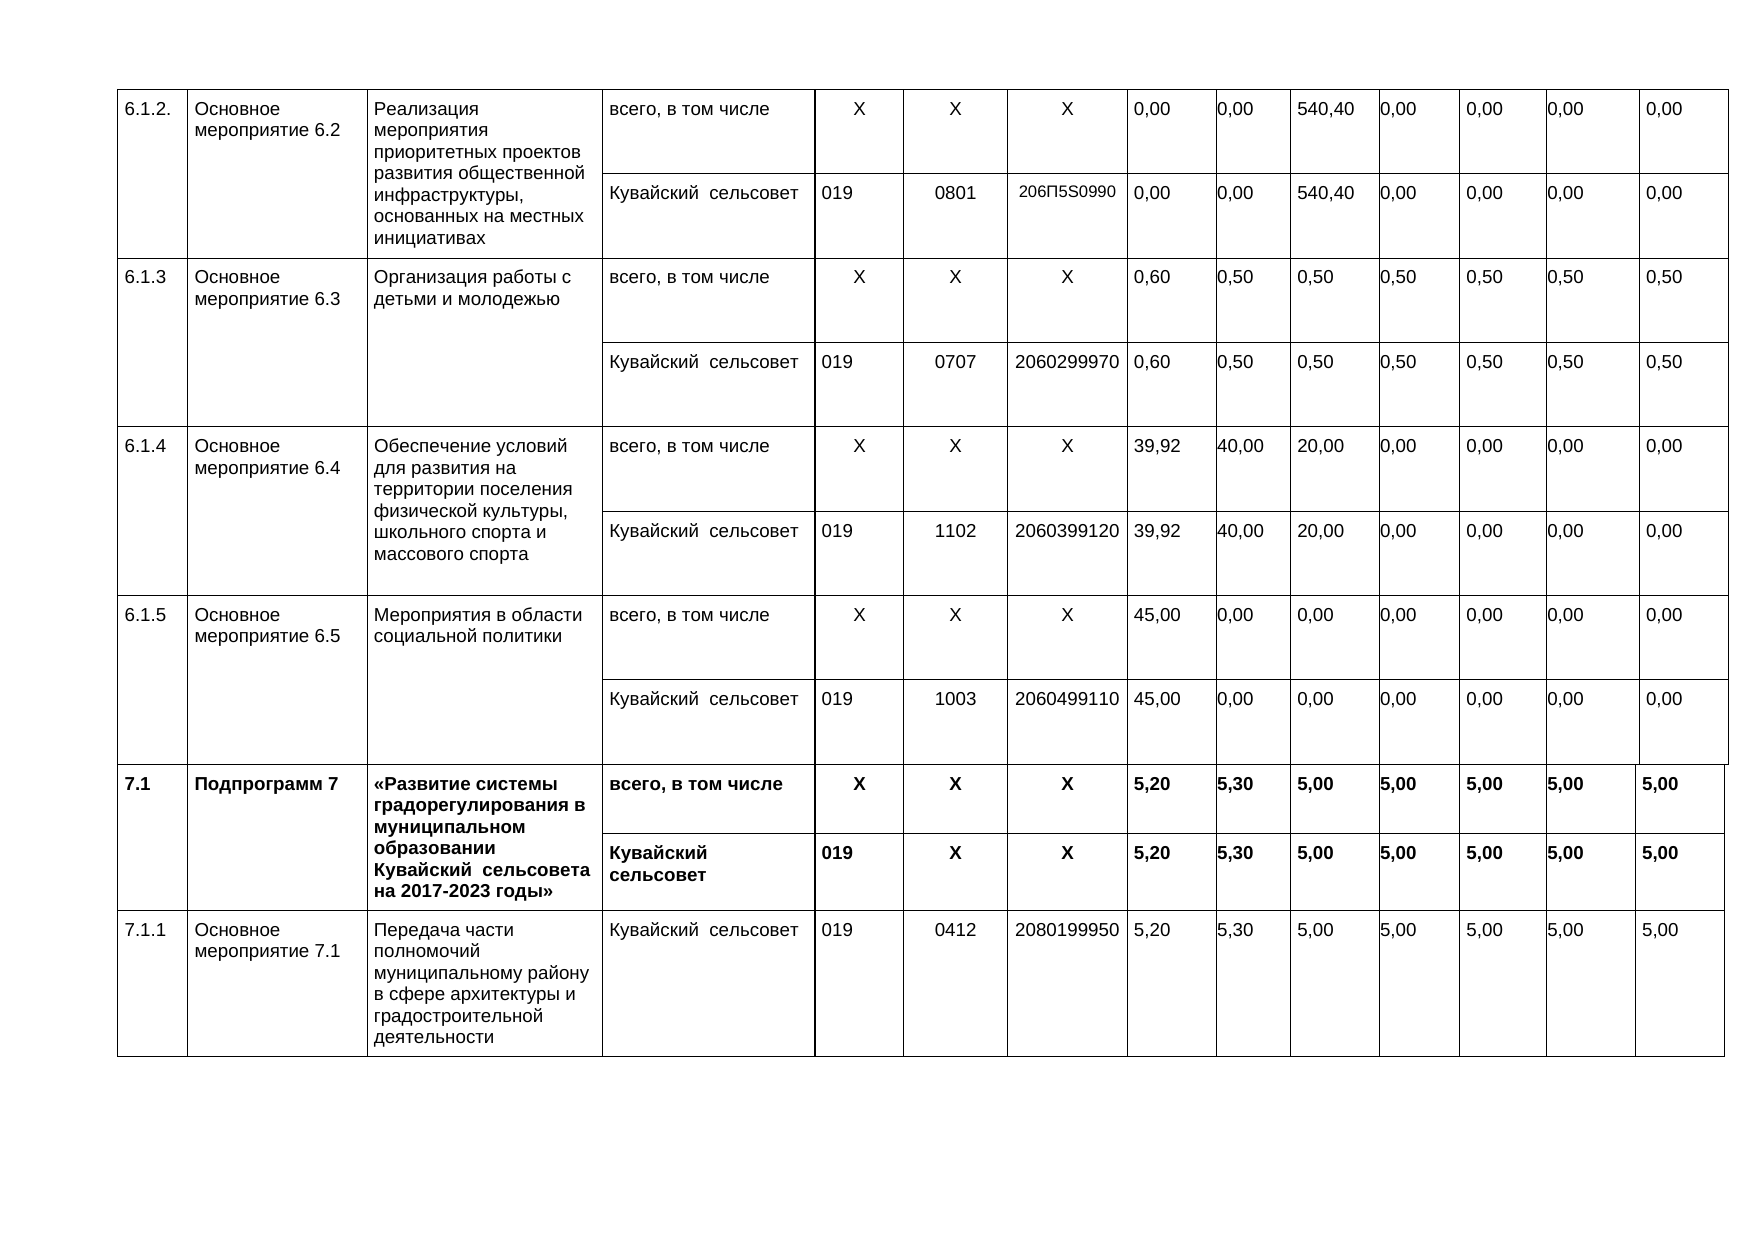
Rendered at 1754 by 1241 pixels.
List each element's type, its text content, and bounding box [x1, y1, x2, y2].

table_cell 019 [816, 680, 903, 764]
table_cell Основное мероприятие 6.5 [188, 596, 367, 764]
table_cell всего, в том числе [603, 596, 814, 679]
table_cell X [816, 90, 903, 173]
table_cell Кувайский сельсовет [603, 343, 814, 426]
table_cell 0,00 [1640, 90, 1728, 173]
table_cell 0,00 [1291, 680, 1379, 764]
table_cell 5,00 [1291, 911, 1379, 1056]
table_cell 0,00 [1547, 596, 1639, 679]
table_cell 0,00 [1128, 174, 1216, 257]
table_cell Кувайский сельсовет [603, 174, 814, 257]
table_cell 019 [816, 174, 903, 257]
table_cell 5,30 [1217, 911, 1290, 1056]
table_cell 5,00 [1380, 834, 1459, 910]
table_cell Передача части полномочий муниципальному району в сфере архитектуры и градостроительной деятельности [368, 911, 602, 1056]
table_cell 5,00 [1291, 765, 1379, 833]
table_cell X [816, 427, 903, 511]
table_cell 0,00 [1217, 174, 1290, 257]
table_cell 0,50 [1640, 343, 1728, 426]
table_cell Кувайский сельсовет [603, 911, 814, 1056]
table_cell 019 [816, 343, 903, 426]
table_cell Мероприятия в области социальной политики [368, 596, 602, 764]
table_cell 5,00 [1380, 765, 1459, 833]
table_cell 5,00 [1291, 834, 1379, 910]
table_cell 0707 [904, 343, 1007, 426]
table_cell 1003 [904, 680, 1007, 764]
table_cell X [904, 596, 1007, 679]
table_cell 0,60 [1128, 343, 1216, 426]
table_cell 0,00 [1217, 680, 1290, 764]
table_cell Кувайский сельсовет [603, 512, 814, 595]
table_cell 0,50 [1460, 259, 1546, 342]
table_cell Основное мероприятие 6.4 [188, 427, 367, 595]
table_cell 0,00 [1380, 90, 1459, 173]
table_cell 0,00 [1640, 596, 1728, 679]
table_cell всего, в том числе [603, 765, 814, 833]
table_cell X [816, 765, 903, 833]
table_cell 0,00 [1547, 512, 1639, 595]
table_cell Кувайский сельсовет [603, 834, 814, 910]
table_cell X [904, 834, 1007, 910]
table_cell X [816, 259, 903, 342]
table_cell 45,00 [1128, 596, 1216, 679]
table_cell 39,92 [1128, 427, 1216, 511]
table_cell 0,00 [1380, 680, 1459, 764]
table_cell 2060499110 [1008, 680, 1127, 764]
table_cell 5,20 [1128, 834, 1216, 910]
table_cell 0,00 [1547, 427, 1639, 511]
table_cell 1102 [904, 512, 1007, 595]
table_cell X [904, 427, 1007, 511]
table_cell X [816, 596, 903, 679]
table_cell 0,50 [1291, 343, 1379, 426]
table_cell 0,00 [1380, 596, 1459, 679]
table_cell 39,92 [1128, 512, 1216, 595]
table_cell 019 [816, 911, 903, 1056]
table_cell 5,00 [1636, 765, 1724, 833]
table_cell X [904, 765, 1007, 833]
table_cell 540,40 [1291, 174, 1379, 257]
table_cell 0,00 [1547, 680, 1639, 764]
table_cell X [1008, 427, 1127, 511]
table_cell 019 [816, 834, 903, 910]
table_cell 40,00 [1217, 427, 1290, 511]
table_cell 0,50 [1380, 343, 1459, 426]
table_cell 0,00 [1640, 427, 1728, 511]
table_cell Организация работы с детьми и молодежью [368, 259, 602, 426]
table_cell 0801 [904, 174, 1007, 257]
table_cell 6.1.4 [118, 427, 187, 595]
table_cell X [1008, 259, 1127, 342]
table_cell X [1008, 90, 1127, 173]
table_cell X [1008, 765, 1127, 833]
table_cell 0,50 [1460, 343, 1546, 426]
table_cell 6.1.5 [118, 596, 187, 764]
table_cell 5,30 [1217, 765, 1290, 833]
table_cell 20,00 [1291, 512, 1379, 595]
table_cell 0,00 [1460, 680, 1546, 764]
table_cell 5,00 [1547, 765, 1635, 833]
table_cell 5,00 [1636, 834, 1724, 910]
table_cell 5,20 [1128, 765, 1216, 833]
table_cell 019 [816, 512, 903, 595]
table_cell Реализация мероприятия приоритетных проектов развития общественной инфраструктуры, основанных на местных инициативах [368, 90, 602, 257]
table_cell 540,40 [1291, 90, 1379, 173]
table_cell 0,00 [1217, 596, 1290, 679]
table_cell Основное мероприятие 6.3 [188, 259, 367, 426]
table_cell 20,00 [1291, 427, 1379, 511]
table_cell 7.1.1 [118, 911, 187, 1056]
table_cell Основное мероприятие 6.2 [188, 90, 367, 257]
table_cell 5,00 [1460, 765, 1546, 833]
table_cell 0,00 [1128, 90, 1216, 173]
table_cell 5,00 [1636, 911, 1724, 1056]
table_cell 2080199950 [1008, 911, 1127, 1056]
table_cell 2060299970 [1008, 343, 1127, 426]
table_cell X [904, 259, 1007, 342]
table_cell Основное мероприятие 7.1 [188, 911, 367, 1056]
table_cell Обеспечение условий для развития на территории поселения физической культуры, школьного спорта и массового спорта [368, 427, 602, 595]
table_cell 0,00 [1640, 174, 1728, 257]
table_cell X [1008, 596, 1127, 679]
table_cell 206П5S0990 [1008, 174, 1127, 257]
table_cell 0,50 [1217, 259, 1290, 342]
table_cell 0412 [904, 911, 1007, 1056]
table_cell 0,00 [1380, 427, 1459, 511]
table_cell 5,00 [1547, 834, 1635, 910]
table_cell 0,00 [1640, 512, 1728, 595]
table_cell «Развитие системы градорегулирования в муниципальном образовании Кувайский сельсовета на 2017-2023 годы» [368, 765, 602, 910]
table_cell 6.1.2. [118, 90, 187, 257]
table_cell 0,50 [1547, 259, 1639, 342]
table_cell 5,00 [1547, 911, 1635, 1056]
table_cell 0,00 [1640, 680, 1728, 764]
table_cell 2060399120 [1008, 512, 1127, 595]
table_cell X [904, 90, 1007, 173]
table_cell 7.1 [118, 765, 187, 910]
table_cell 0,00 [1547, 174, 1639, 257]
table_cell 45,00 [1128, 680, 1216, 764]
table_cell Кувайский сельсовет [603, 680, 814, 764]
table_cell 6.1.3 [118, 259, 187, 426]
table_cell 0,60 [1128, 259, 1216, 342]
table_cell 0,00 [1460, 512, 1546, 595]
table_cell 0,00 [1380, 174, 1459, 257]
table_cell 0,50 [1380, 259, 1459, 342]
table_cell 0,00 [1460, 427, 1546, 511]
table_cell 0,50 [1291, 259, 1379, 342]
table_cell 0,00 [1291, 596, 1379, 679]
table_cell 40,00 [1217, 512, 1290, 595]
table_cell 0,50 [1547, 343, 1639, 426]
table_cell 0,50 [1640, 259, 1728, 342]
table_cell 5,00 [1460, 834, 1546, 910]
table_cell X [1008, 834, 1127, 910]
table_cell всего, в том числе [603, 90, 814, 173]
table_cell всего, в том числе [603, 259, 814, 342]
table_cell 0,50 [1217, 343, 1290, 426]
table_cell 0,00 [1217, 90, 1290, 173]
table_cell Подпрограмм 7 [188, 765, 367, 910]
table_cell 5,30 [1217, 834, 1290, 910]
table_cell всего, в том числе [603, 427, 814, 511]
table_cell 5,20 [1128, 911, 1216, 1056]
table_cell 0,00 [1460, 174, 1546, 257]
table_cell 0,00 [1460, 90, 1546, 173]
table_cell 5,00 [1460, 911, 1546, 1056]
table_cell 0,00 [1380, 512, 1459, 595]
table_cell 5,00 [1380, 911, 1459, 1056]
table_cell 0,00 [1547, 90, 1639, 173]
table_cell 0,00 [1460, 596, 1546, 679]
